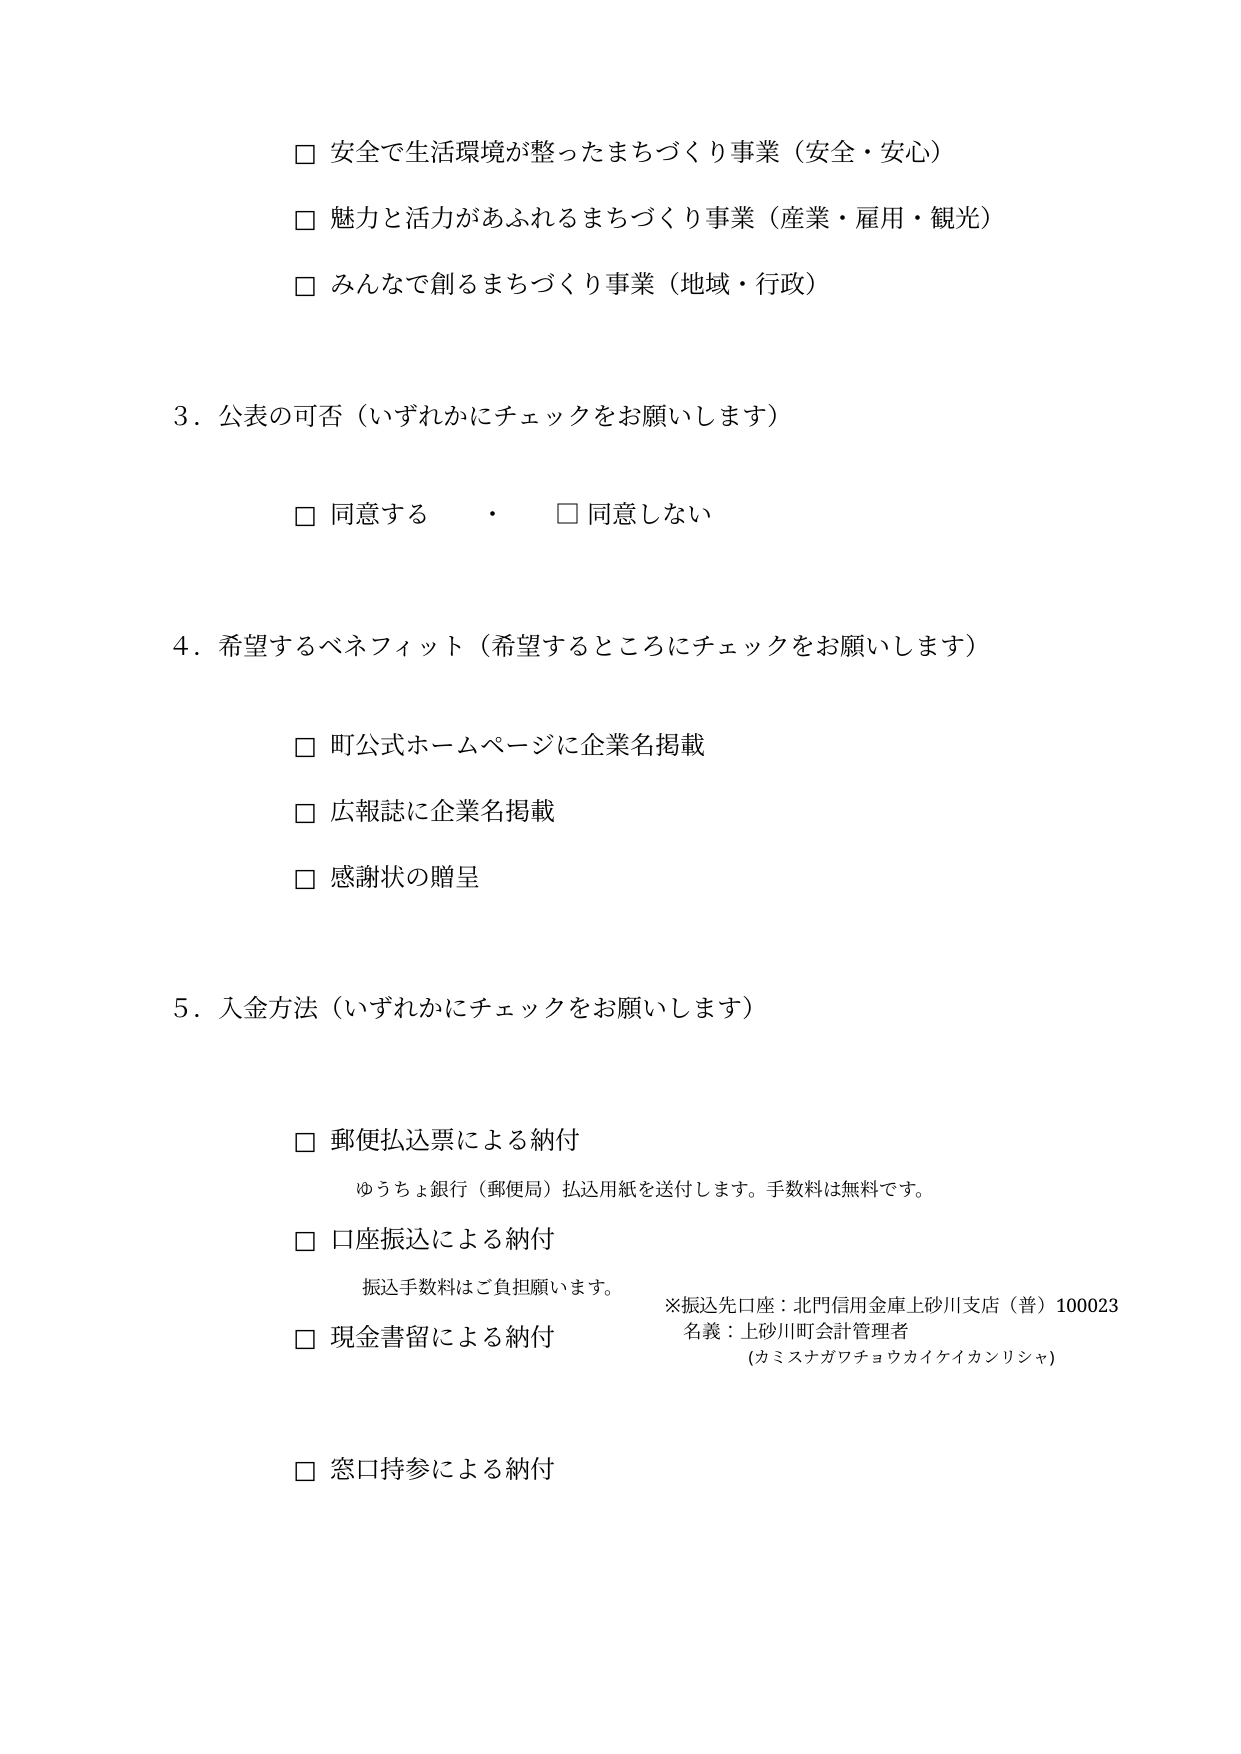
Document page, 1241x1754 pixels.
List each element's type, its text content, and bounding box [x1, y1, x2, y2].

list 安全で生活環境が整ったまちづくり事業（安全・安心） [293, 118, 1122, 184]
text ４．希望するベネフィット（希望するところにチェックをお願いします） [118, 612, 1122, 678]
list 町公式ホームページに企業名掲載 [293, 711, 1122, 777]
list 広報誌に企業名掲載 [293, 777, 1122, 842]
list 同意する ・ □ 同意しない [293, 480, 1122, 546]
list 現金書留による納付 [293, 1303, 1122, 1369]
list 感謝状の贈呈 [293, 842, 1122, 908]
text ３．公表の可否（いずれかにチェックをお願いします） [118, 382, 1122, 447]
list 郵便払込票による納付 [293, 1106, 1122, 1172]
list ゆうちょ銀行（郵便局）払込用紙を送付します。手数料は無料です。 [331, 1172, 1122, 1204]
list みんなで創るまちづくり事業（地域・行政） [293, 250, 1122, 316]
list 窓口持参による納付 [293, 1435, 1122, 1501]
text ５．入金方法（いずれかにチェックをお願いします） [118, 974, 1122, 1040]
list 振込手数料はご負担願います。 [331, 1270, 1122, 1303]
list 口座振込による納付 [293, 1204, 1122, 1270]
list 魅力と活力があふれるまちづくり事業（産業・雇用・観光） [293, 184, 1122, 250]
